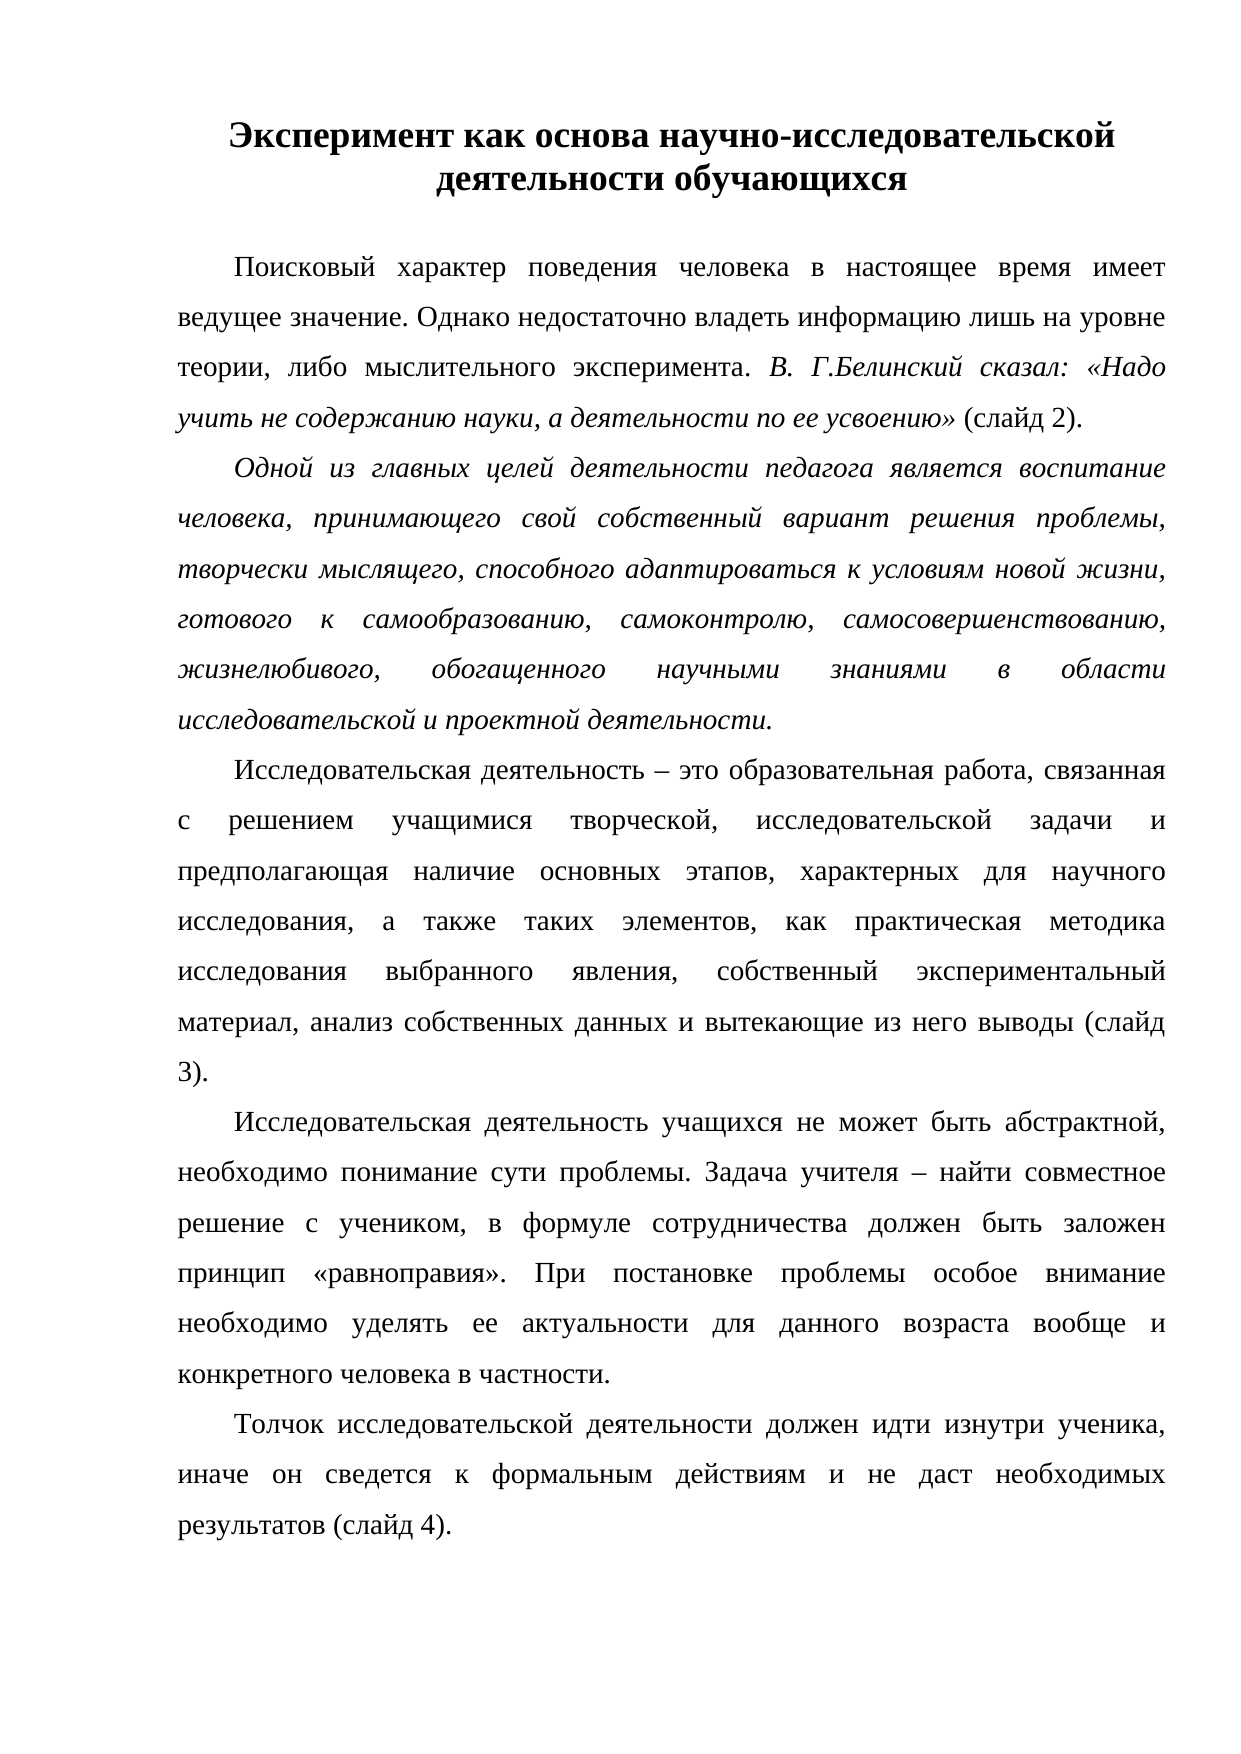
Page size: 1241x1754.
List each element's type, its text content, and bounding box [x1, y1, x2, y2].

text Эксперимент как основа научно-исследовательской деятельности обучающихся [177, 112, 1167, 199]
text Поисковый характер поведения человека в настоящее время имеет ведущее значение. Однако недостаточно владеть информацию лишь на уровне теории, либо мыслительного эксперимента. В. Г.Белинский сказал: «Надо учить не содержанию науки, а деятельности по ее усвоению» (слайд 2). [177, 249, 1167, 433]
text Исследовательская деятельность учащихся не может быть абстрактной, необходимо понимание сути проблемы. Задача учителя – найти совместное решение с учеником, в формуле сотрудничества должен быть заложен принцип «равноправия». При постановке проблемы особое внимание необходимо уделять ее актуальности для данного возраста вообще и конкретного человека в частности. [177, 1104, 1167, 1389]
text Толчок исследовательской деятельности должен идти изнутри ученика, иначе он сведется к формальным действиям и не даст необходимых результатов (слайд 4). [177, 1406, 1167, 1540]
text Одной из главных целей деятельности педагога является воспитание человека, принимающего свой собственный вариант решения проблемы, творчески мыслящего, способного адаптироваться к условиям новой жизни, готового к самообразованию, самоконтролю, самосовершенствованию, жизнелюбивого, обогащенного научными знаниями в области исследовательской и проектной деятельности. [177, 450, 1167, 735]
text Исследовательская деятельность – это образовательная работа, связанная с решением учащимися творческой, исследовательской задачи и предполагающая наличие основных этапов, характерных для научного исследования, а также таких элементов, как практическая методика исследования выбранного явления, собственный экспериментальный материал, анализ собственных данных и вытекающие из него выводы (слайд 3). [177, 752, 1167, 1087]
